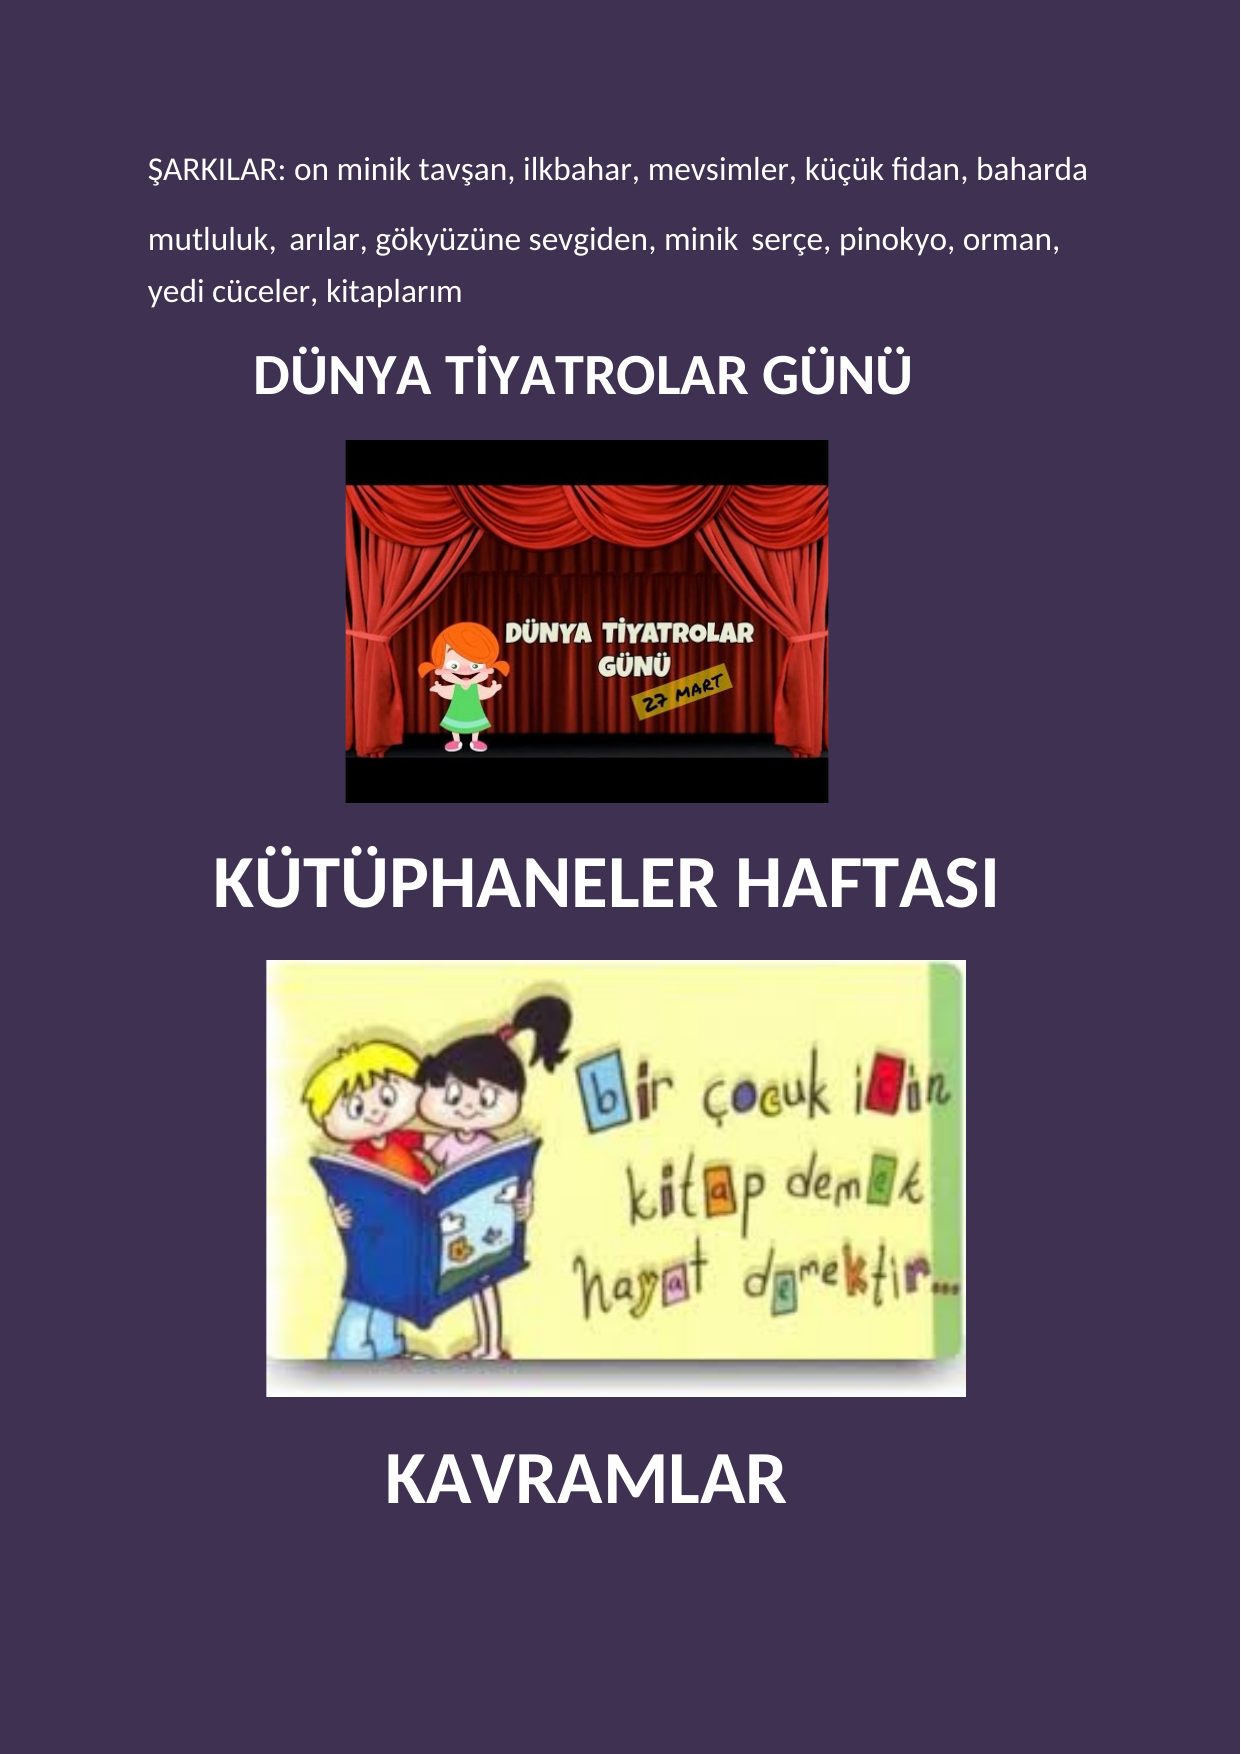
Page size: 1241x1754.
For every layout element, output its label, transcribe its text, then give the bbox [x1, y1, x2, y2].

text DÜNYA TİYATROLAR GÜNÜ [148, 338, 1093, 409]
picture [345, 440, 829, 803]
text ŞARKILAR: on minik tavşan, ilkbahar, mevsimler, küçük fidan, baharda mutluluk, arılar, gökyüzüne sevgiden, minik serçe, pinokyo, orman, yedi cüceler, kitaplarım [148, 148, 1093, 311]
picture [266, 960, 966, 1397]
text KAVRAMLAR [148, 1431, 1093, 1522]
text KÜTÜPHANELER HAFTASI [148, 834, 1093, 926]
